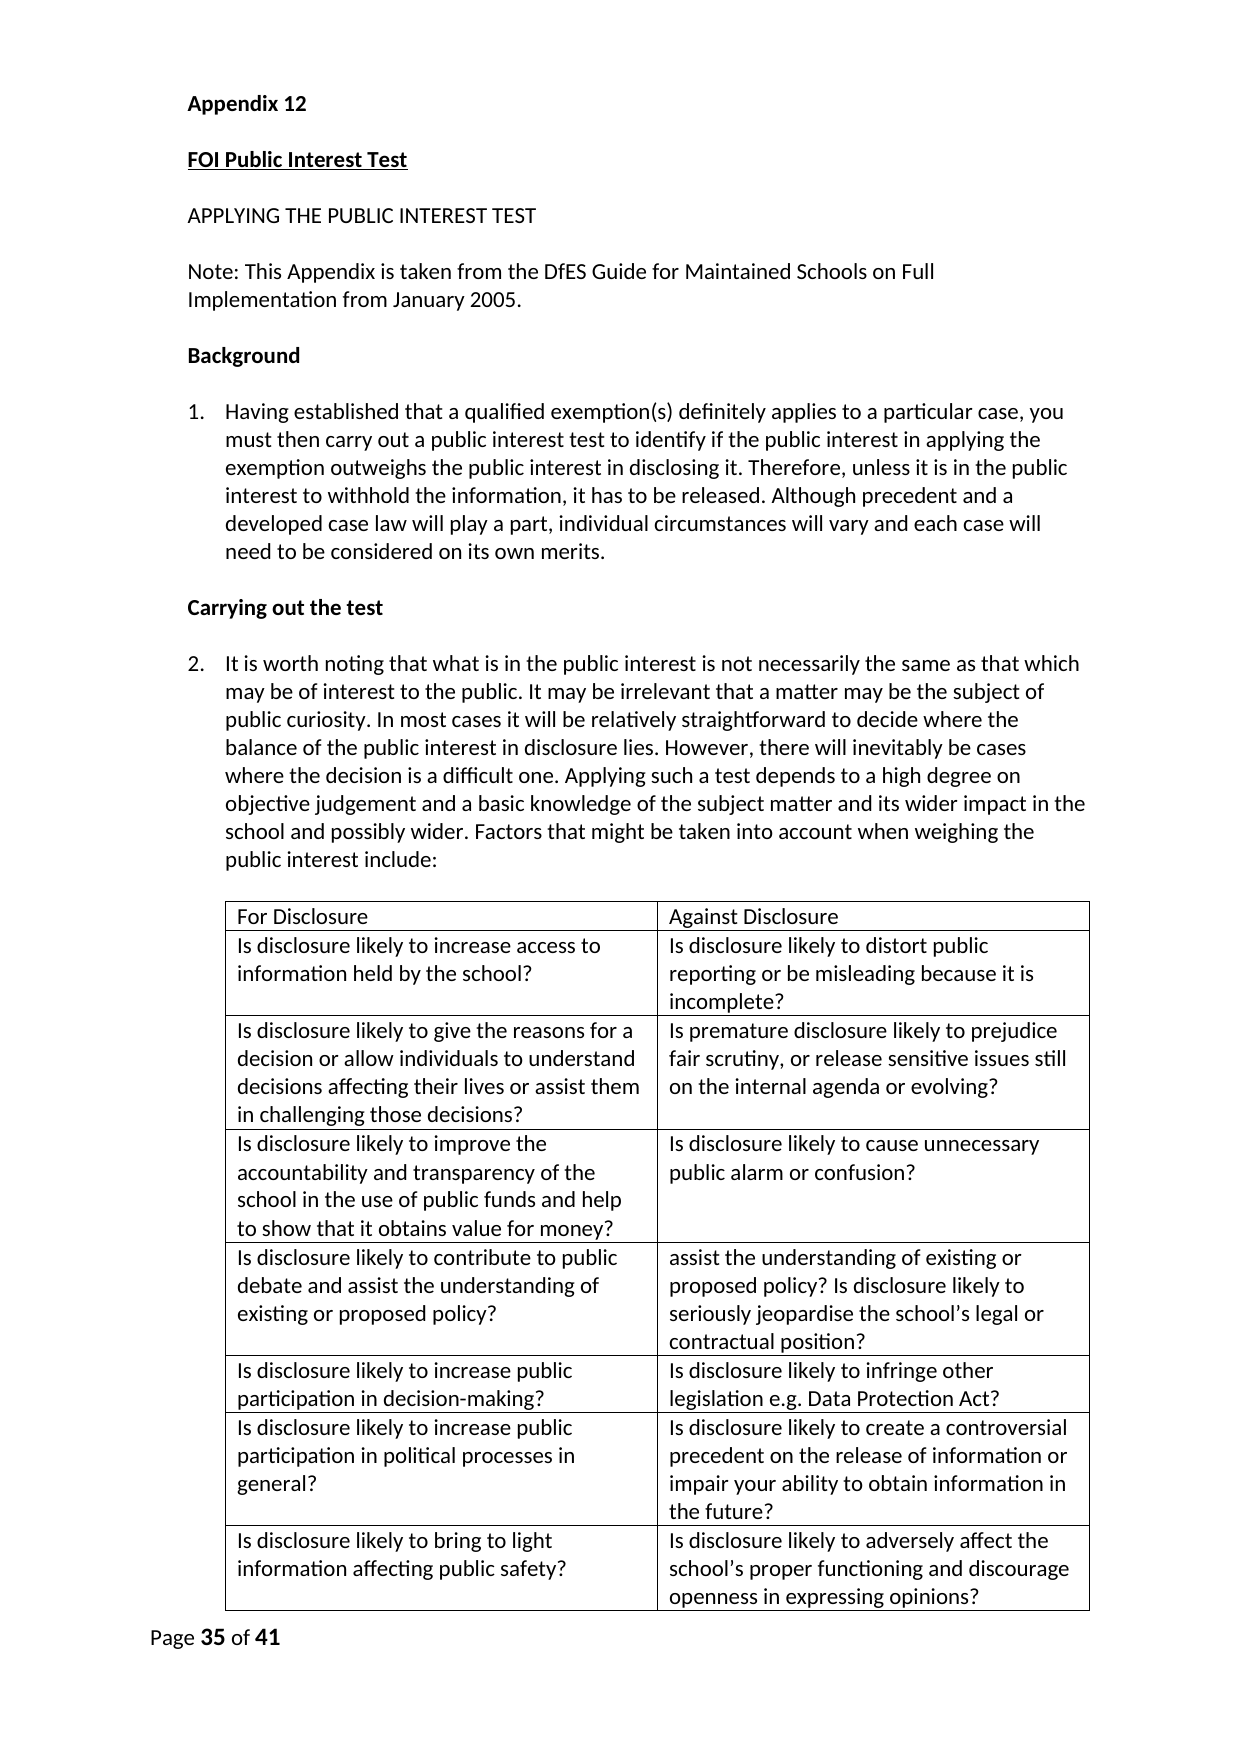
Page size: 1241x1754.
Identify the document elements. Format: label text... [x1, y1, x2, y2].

table_cell Is disclosure likely to bring to light information affecting public safety? [226, 1526, 657, 1610]
table_cell Is disclosure likely to give the reasons for a decision or allow individuals to understand decisions affecting their lives or assist them in challenging those decisions? [226, 1016, 657, 1128]
table_cell Is disclosure likely to increase public participation in decision-making? [226, 1356, 657, 1412]
text Carrying out the test [150, 593, 1090, 621]
table_cell Is disclosure likely to increase public participation in political processes in general? [226, 1413, 657, 1525]
table_cell assist the understanding of existing or proposed policy? Is disclosure likely to seriously jeopardise the school’s legal or contractual position? [658, 1243, 1089, 1355]
table_cell Is disclosure likely to increase access to information held by the school? [226, 931, 657, 1015]
table_header For Disclosure [226, 902, 657, 930]
table_cell Is disclosure likely to adversely affect the school’s proper functioning and discourage openness in expressing opinions? [658, 1526, 1089, 1610]
text Background [187, 341, 1090, 369]
text APPLYING THE PUBLIC INTEREST TEST [187, 201, 1090, 229]
table_cell Is disclosure likely to contribute to public debate and assist the understanding of existing or proposed policy? [226, 1243, 657, 1355]
list It is worth noting that what is in the public interest is not necessarily the same as that which may be of interest to the public. It may be irrelevant that a matter may be the subject of public curiosity. In most cases it will be relatively straightforward to decide where the balance of the public interest in disclosure lies. However, there will inevitably be cases where the decision is a difficult one. Applying such a test depends to a high degree on objective judgement and a basic knowledge of the subject matter and its wider impact in the school and possibly wider. Factors that might be taken into account when weighing the public interest include: [187, 649, 1090, 873]
table_cell Is disclosure likely to infringe other legislation e.g. Data Protection Act? [658, 1356, 1089, 1412]
table_header Against Disclosure [658, 902, 1089, 930]
table_cell Is disclosure likely to cause unnecessary public alarm or confusion? [658, 1130, 1089, 1242]
text FOI Public Interest Test [187, 145, 1090, 173]
text Note: This Appendix is taken from the DfES Guide for Maintained Schools on Full Implementation from January 2005. [187, 257, 1090, 313]
list Having established that a qualified exemption(s) definitely applies to a particular case, you must then carry out a public interest test to identify if the public interest in applying the exemption outweighs the public interest in disclosing it. Therefore, unless it is in the public interest to withhold the information, it has to be released. Although precedent and a developed case law will play a part, individual circumstances will vary and each case will need to be considered on its own merits. [187, 397, 1090, 565]
table_cell Is disclosure likely to improve the accountability and transparency of the school in the use of public funds and help to show that it obtains value for money? [226, 1130, 657, 1242]
table_cell Is disclosure likely to create a controversial precedent on the release of information or impair your ability to obtain information in the future? [658, 1413, 1089, 1525]
table_cell Is premature disclosure likely to prejudice fair scrutiny, or release sensitive issues still on the internal agenda or evolving? [658, 1016, 1089, 1128]
table_cell Is disclosure likely to distort public reporting or be misleading because it is incomplete? [658, 931, 1089, 1015]
text Appendix 12 [187, 89, 1090, 117]
